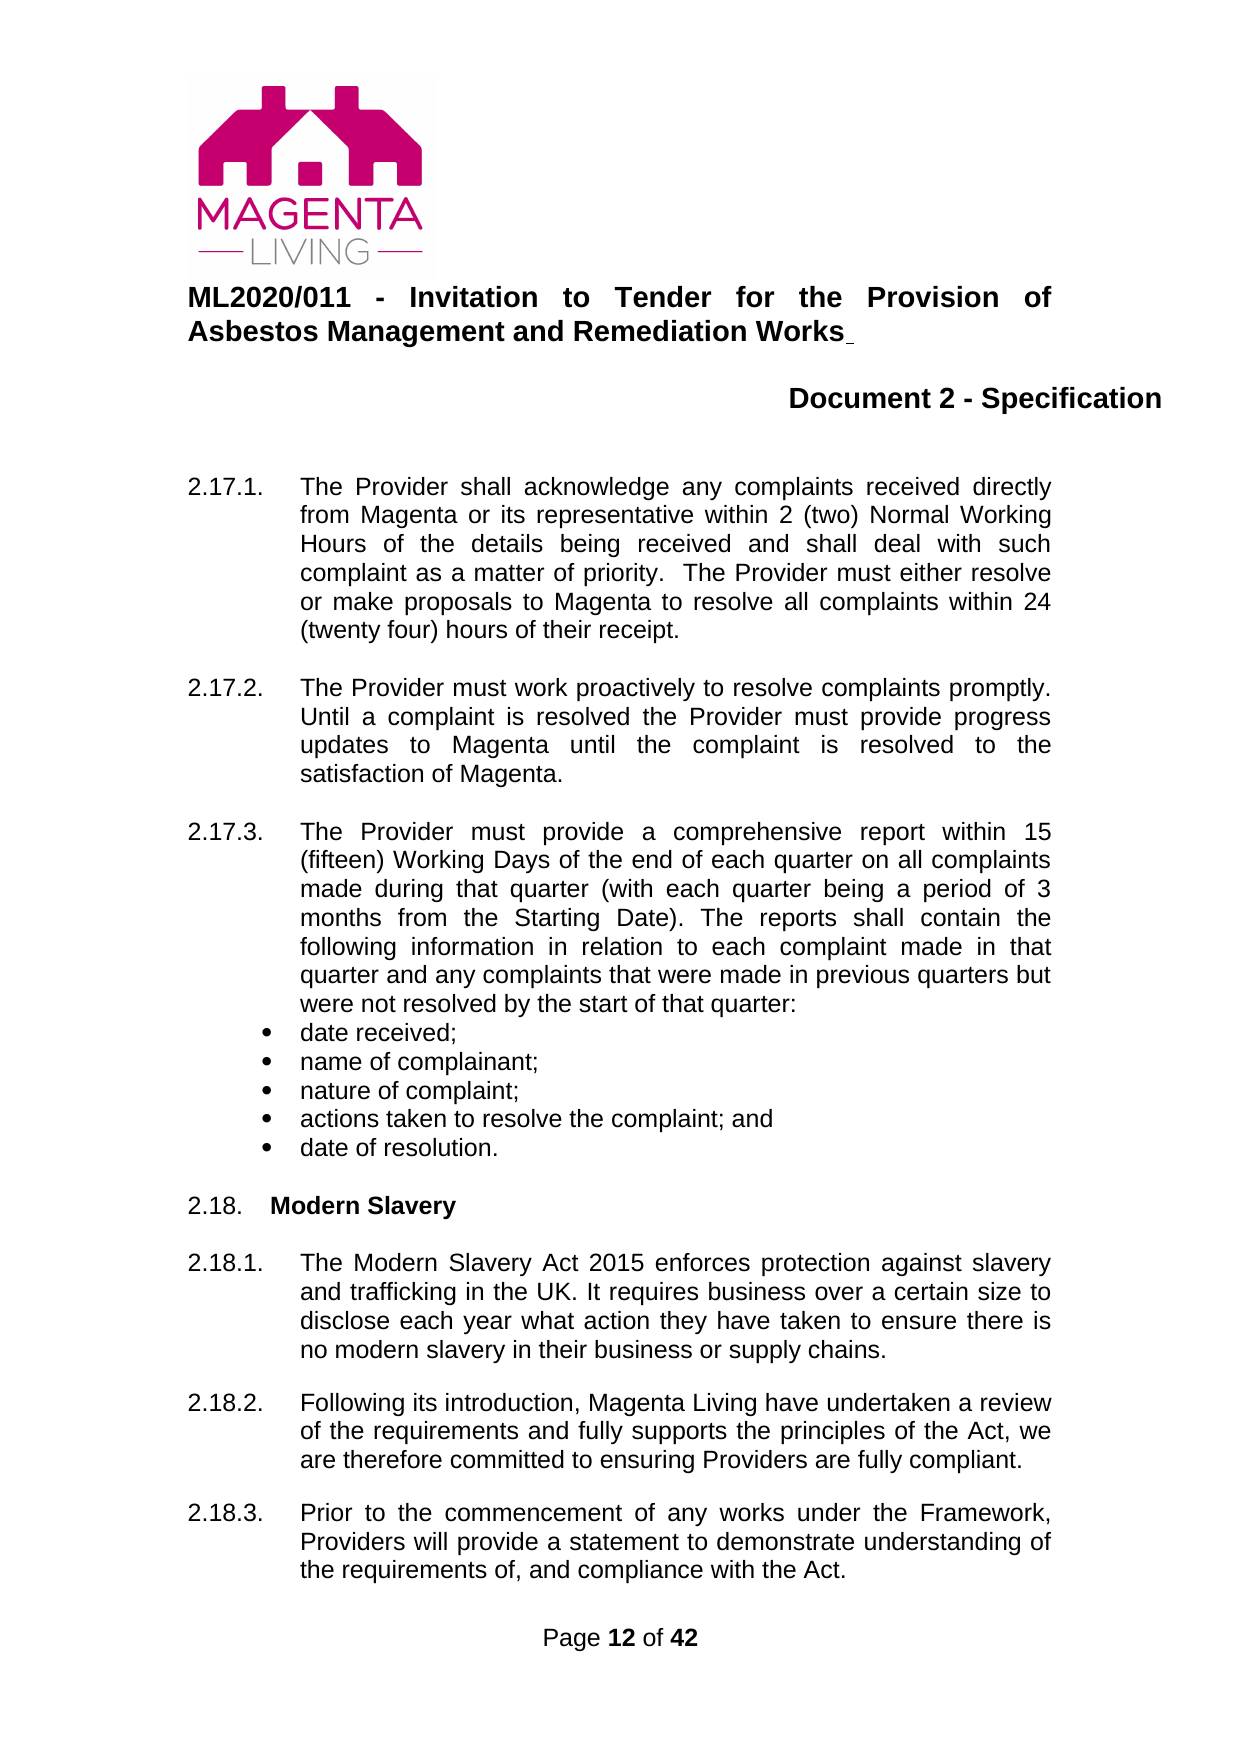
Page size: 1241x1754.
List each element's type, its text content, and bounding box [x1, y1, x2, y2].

list name of complainant; [262, 1047, 1053, 1076]
list Following its introduction, Magenta Living have undertaken a review of the requirements and fully supports the principles of the Act, we are therefore committed to ensuring Providers are fully compliant. [187, 1387, 1053, 1474]
list The Provider must provide a comprehensive report within 15 (fifteen) Working Days of the end of each quarter on all complaints made during that quarter (with each quarter being a period of 3 months from the Starting Date). The reports shall contain the following information in relation to each complaint made in that quarter and any complaints that were made in previous quarters but were not resolved by the start of that quarter: [187, 817, 1053, 1018]
list nature of complaint; [262, 1076, 1053, 1104]
list actions taken to resolve the complaint; and [262, 1104, 1053, 1133]
list date of resolution. [262, 1133, 1053, 1162]
list Modern Slavery [187, 1191, 1053, 1220]
picture [187, 73, 436, 280]
list date received; [262, 1018, 1053, 1047]
list Prior to the commencement of any works under the Framework, Providers will provide a statement to demonstrate understanding of the requirements of, and compliance with the Act. [187, 1498, 1053, 1584]
list The Modern Slavery Act 2015 enforces protection against slavery and trafficking in the UK. It requires business over a certain size to disclose each year what action they have taken to ensure there is no modern slavery in their business or supply chains. [187, 1248, 1053, 1363]
list The Provider shall acknowledge any complaints received directly from Magenta or its representative within 2 (two) Normal Working Hours of the details being received and shall deal with such complaint as a matter of priority. The Provider must either resolve or make proposals to Magenta to resolve all complaints within 24 (twenty four) hours of their receipt. [187, 472, 1053, 644]
list The Provider must work proactively to resolve complaints promptly. Until a complaint is resolved the Provider must provide progress updates to Magenta until the complaint is resolved to the satisfaction of Magenta. [187, 673, 1053, 788]
